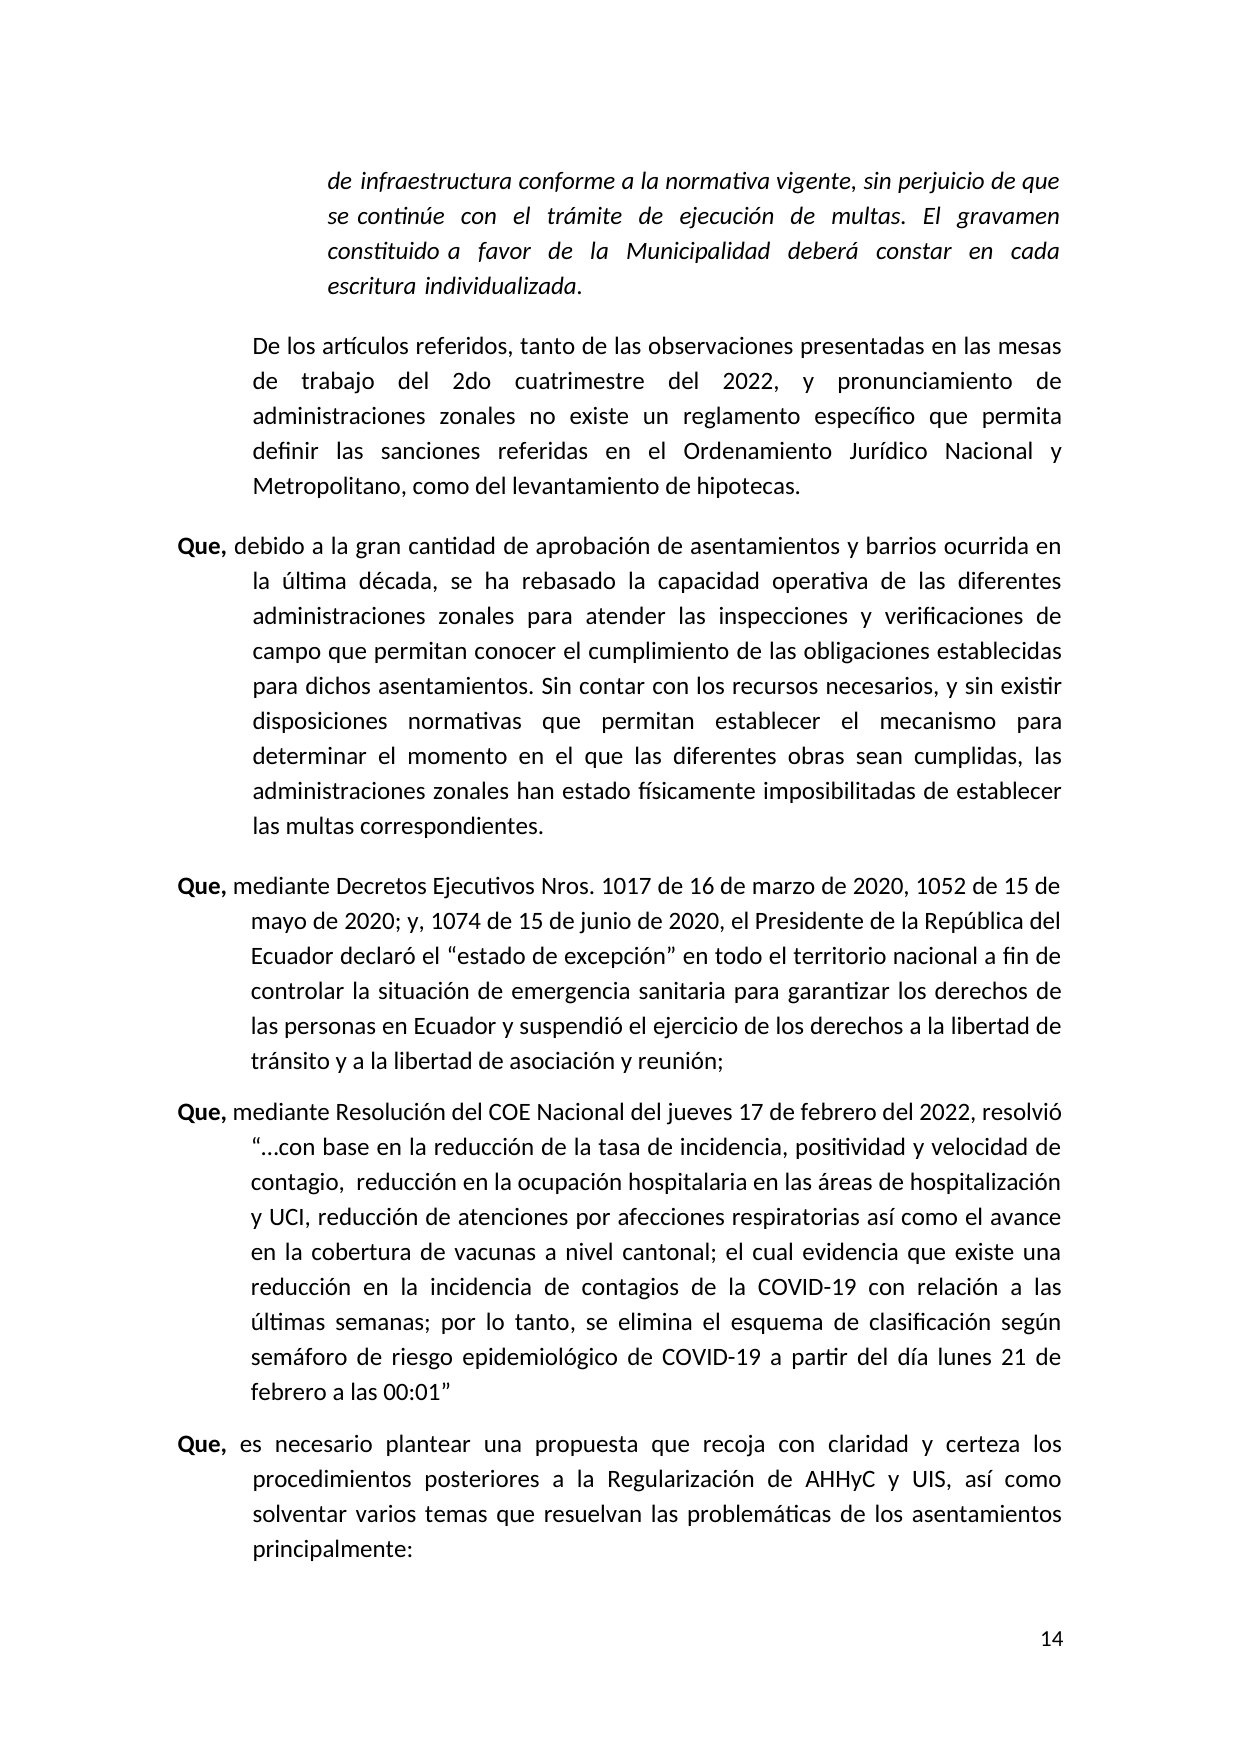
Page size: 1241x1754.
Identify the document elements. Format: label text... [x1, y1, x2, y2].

text Que, debido a la gran cantidad de aprobación de asentamientos y barrios ocurrida en la última década, se ha rebasado la capacidad operativa de las diferentes administraciones zonales para atender las inspecciones y verificaciones de campo que permitan conocer el cumplimiento de las obligaciones establecidas para dichos asentamientos. Sin contar con los recursos necesarios, y sin existir disposiciones normativas que permitan establecer el mecanismo para determinar el momento en el que las diferentes obras sean cumplidas, las administraciones zonales han estado físicamente imposibilitadas de establecer las multas correspondientes. [177, 530, 1063, 840]
text Que, mediante Resolución del COE Nacional del jueves 17 de febrero del 2022, resolvió “…con base en la reducción de la tasa de incidencia, positividad y velocidad de contagio, reducción en la ocupación hospitalaria en las áreas de hospitalización y UCI, reducción de atenciones por afecciones respiratorias así como el avance en la cobertura de vacunas a nivel cantonal; el cual evidencia que existe una reducción en la incidencia de contagios de la COVID-19 con relación a las últimas semanas; por lo tanto, se elimina el esquema de clasificación según semáforo de riesgo epidemiológico de COVID-19 a partir del día lunes 21 de febrero a las 00:01” [177, 1097, 1063, 1407]
text De los artículos referidos, tanto de las observaciones presentadas en las mesas de trabajo del 2do cuatrimestre del 2022, y pronunciamiento de administraciones zonales no existe un reglamento específico que permita definir las sanciones referidas en el Ordenamiento Jurídico Nacional y Metropolitano, como del levantamiento de hipotecas. [252, 330, 1063, 500]
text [327, 165, 1063, 300]
text Que, mediante Decretos Ejecutivos Nros. 1017 de 16 de marzo de 2020, 1052 de 15 de mayo de 2020; y, 1074 de 15 de junio de 2020, el Presidente de la República del Ecuador declaró el “estado de excepción” en todo el territorio nacional a fin de controlar la situación de emergencia sanitaria para garantizar los derechos de las personas en Ecuador y suspendió el ejercicio de los derechos a la libertad de tránsito y a la libertad de asociación y reunión; [177, 870, 1063, 1075]
text Que, es necesario plantear una propuesta que recoja con claridad y certeza los procedimientos posteriores a la Regularización de AHHyC y UIS, así como solventar varios temas que resuelvan las problemáticas de los asentamientos principalmente: [177, 1428, 1063, 1564]
